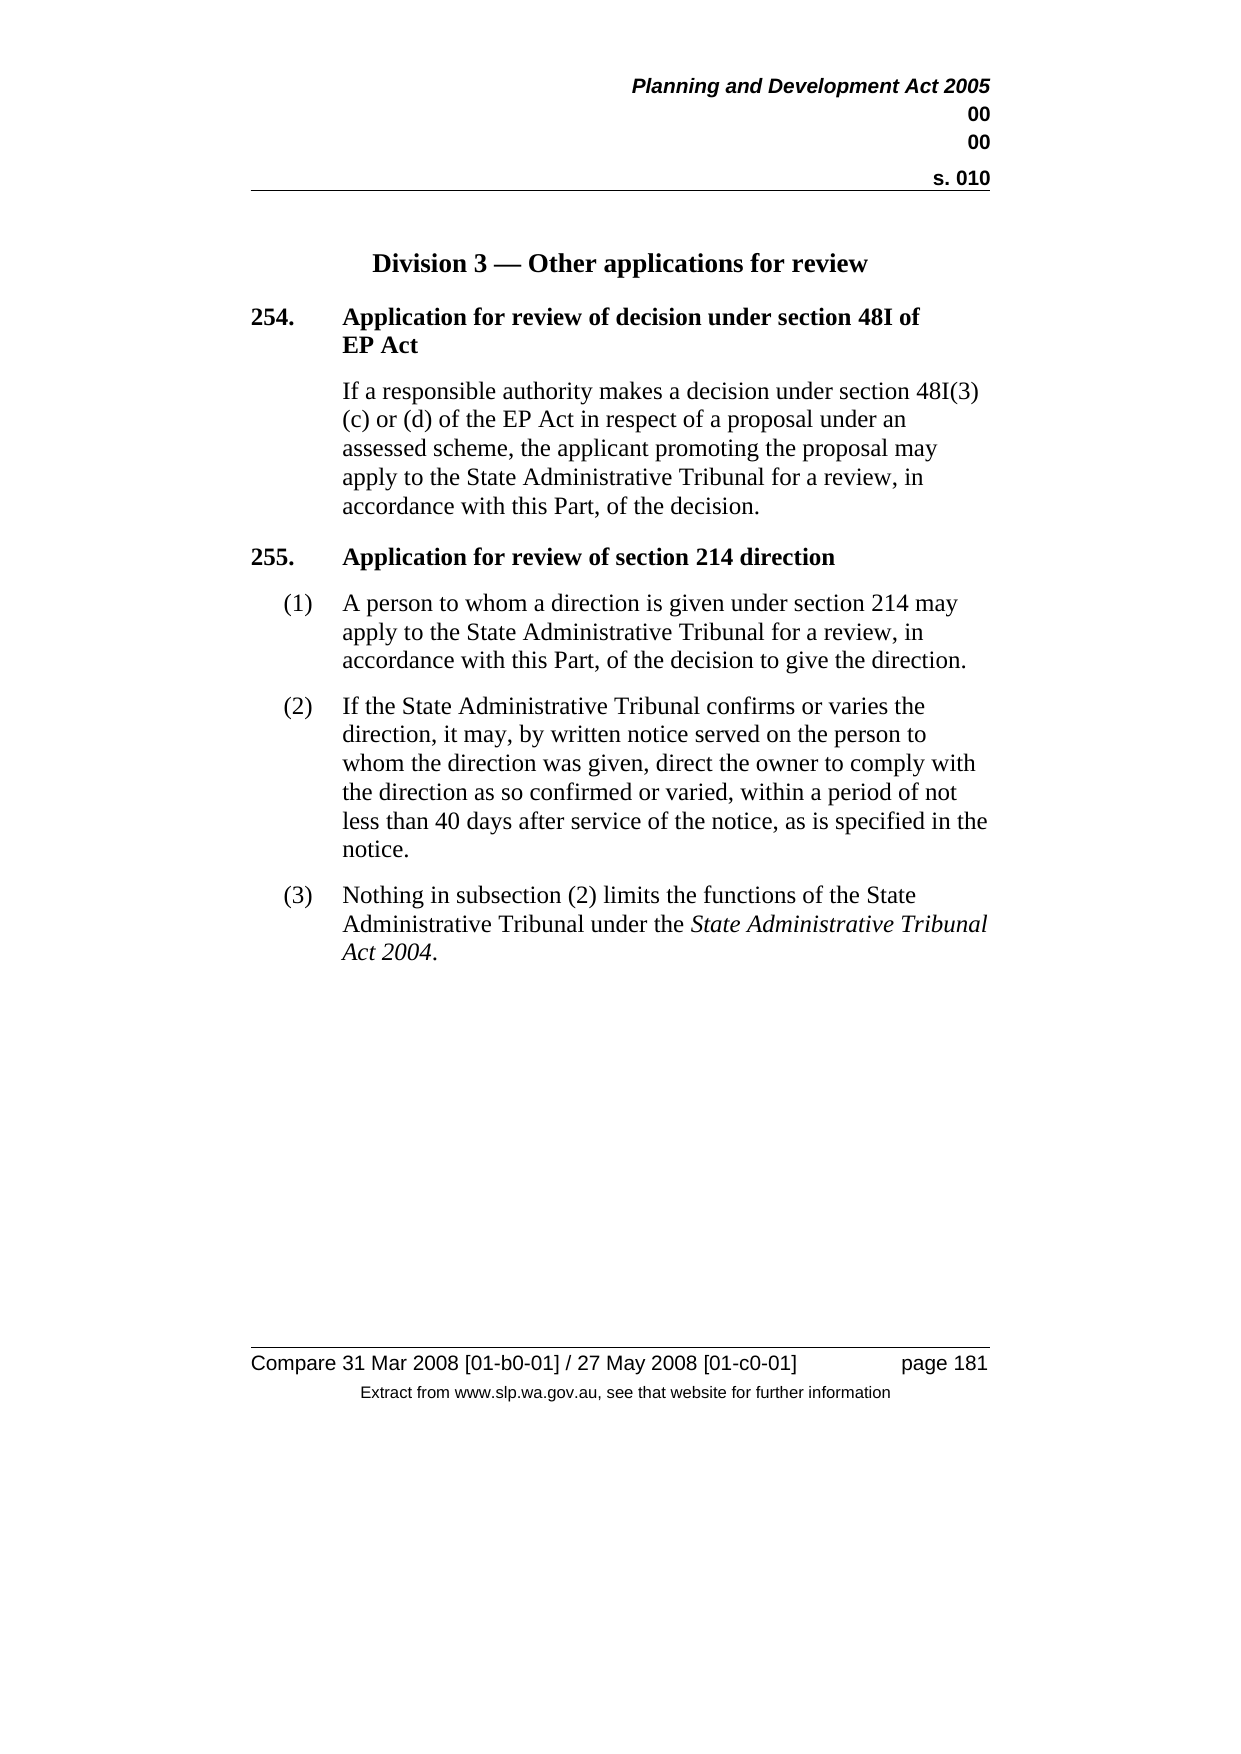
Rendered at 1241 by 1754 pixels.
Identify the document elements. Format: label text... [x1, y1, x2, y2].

subtitle 254. Application for review of decision under section 48I of EP Act [251, 302, 990, 359]
text If a responsible authority makes a decision under section 48I(3)(c) or (d) of the EP Act in respect of a proposal under an assessed scheme, the applicant promoting the proposal may apply to the State Administrative Tribunal for a review, in accordance with this Part, of the decision. [251, 376, 990, 519]
subtitle Division 3 — Other applications for review [251, 247, 990, 279]
text (1) A person to whom a direction is given under section 214 may apply to the State Administrative Tribunal for a review, in accordance with this Part, of the decision to give the direction. [251, 588, 990, 674]
text (2) If the State Administrative Tribunal confirms or varies the direction, it may, by written notice served on the person to whom the direction was given, direct the owner to comply with the direction as so confirmed or varied, within a period of not less than 40 days after service of the notice, as is specified in the notice. [251, 691, 990, 863]
subtitle 255. Application for review of section 214 direction [251, 542, 990, 571]
text (3) Nothing in subsection (2) limits the functions of the State Administrative Tribunal under the State Administrative Tribunal Act 2004. [251, 880, 990, 966]
